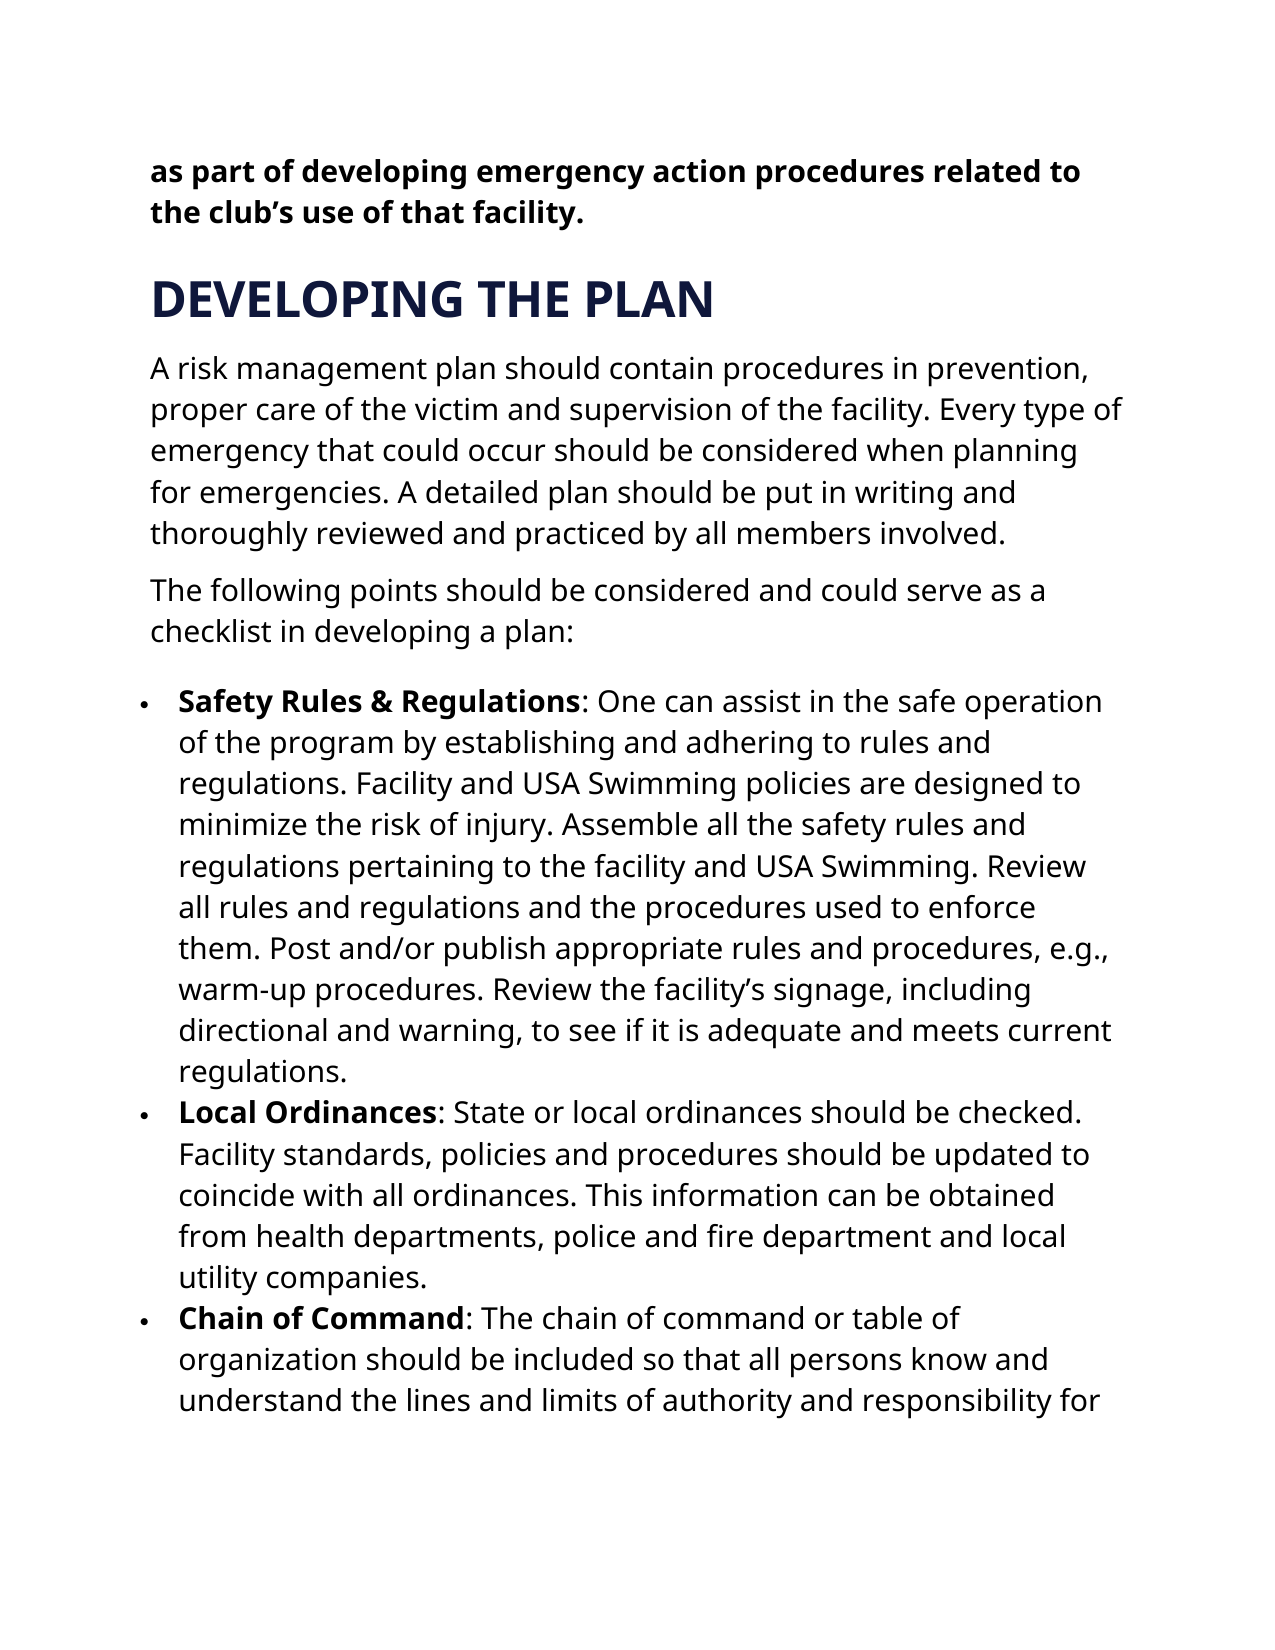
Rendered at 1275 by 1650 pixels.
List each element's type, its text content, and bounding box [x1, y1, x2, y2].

list Local Ordinances: State or local ordinances should be checked. Facility standards, policies and procedures should be updated to coincide with all ordinances. This information can be obtained from health departments, police and fire department and local utility companies. [141, 1092, 1125, 1297]
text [150, 150, 1125, 232]
text The following points should be considered and could serve as a checklist in developing a plan: [150, 569, 1125, 651]
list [141, 1297, 1125, 1421]
text A risk management plan should contain procedures in prevention, proper care of the victim and supervision of the facility. Every type of emergency that could occur should be considered when planning for emergencies. A detailed plan should be put in writing and thoroughly reviewed and practiced by all members involved. [150, 347, 1125, 553]
text DEVELOPING THE PLAN [150, 263, 1125, 332]
list Safety Rules & Regulations: One can assist in the safe operation of the program by establishing and adhering to rules and regulations. Facility and USA Swimming policies are designed to minimize the risk of injury. Assemble all the safety rules and regulations pertaining to the facility and USA Swimming. Review all rules and regulations and the procedures used to enforce them. Post and/or publish appropriate rules and procedures, e.g., warm-up procedures. Review the facility’s signage, including directional and warning, to see if it is adequate and meets current regulations. [141, 680, 1125, 1092]
